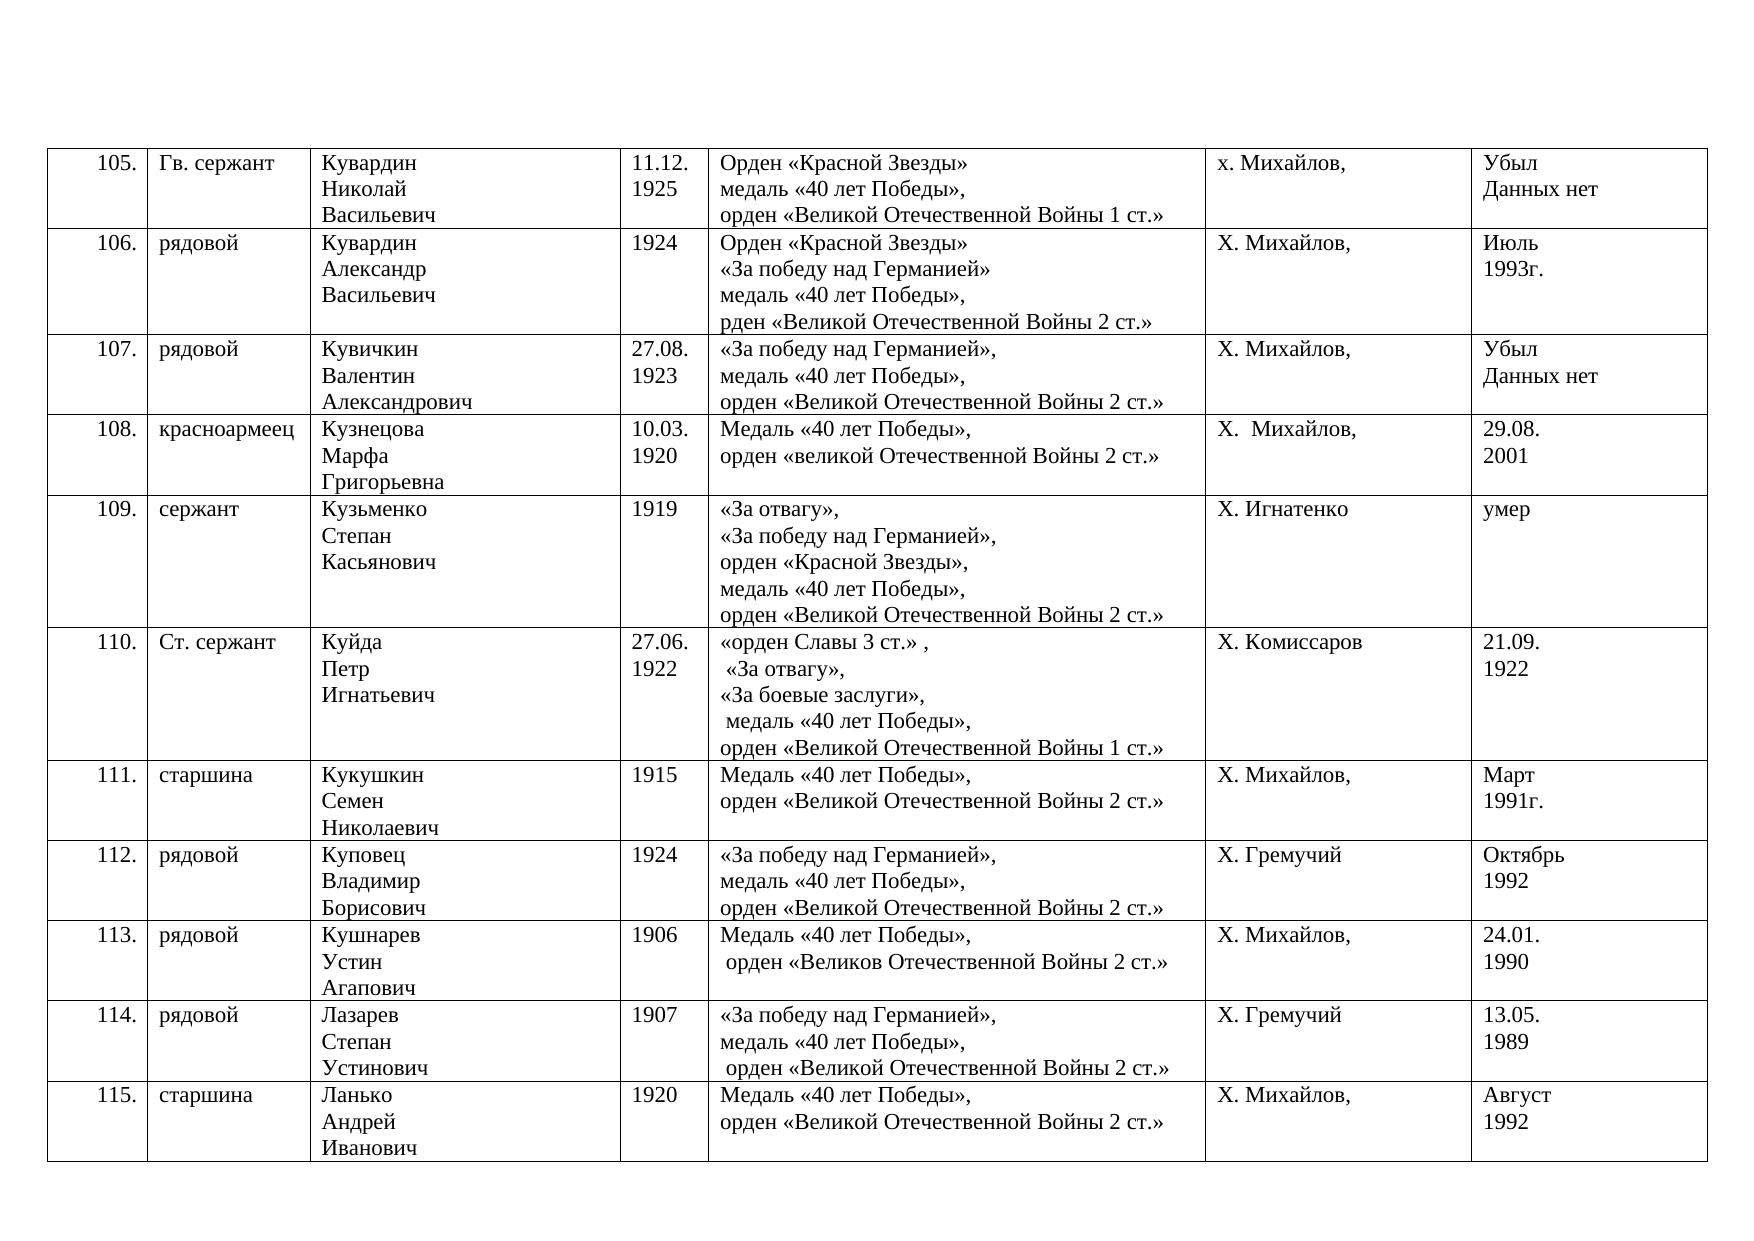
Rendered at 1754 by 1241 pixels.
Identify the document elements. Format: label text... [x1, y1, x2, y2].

table_cell Убыл Данных нет [1472, 335, 1707, 414]
table_cell 27.06. 1922 [621, 628, 708, 760]
table_cell «За отвагу», «За победу над Германией», орден «Красной Звезды», медаль «40 лет Победы», орден «Великой Отечественной Войны 2 ст.» [709, 496, 1205, 627]
table_cell [48, 149, 147, 228]
table_cell Кувардин Николай Васильевич [311, 149, 620, 228]
table_cell Кувичкин Валентин Александрович [311, 335, 620, 414]
table_cell [48, 841, 147, 920]
table_cell 1924 [621, 229, 708, 334]
table_cell [48, 496, 147, 627]
table_cell 1915 [621, 761, 708, 840]
table_cell Кушнарев Устин Агапович [311, 921, 620, 1000]
table_cell Х. Михайлов, [1206, 921, 1471, 1000]
table_cell старшина [148, 761, 310, 840]
table_cell Медаль «40 лет Победы», орден «великой Отечественной Войны 2 ст.» [709, 415, 1205, 494]
table_cell Лазарев Степан Устинович [311, 1001, 620, 1081]
table_cell 1919 [621, 496, 708, 627]
table_cell х. Михайлов, [1206, 149, 1471, 228]
table_cell [48, 1001, 147, 1081]
table_cell Х. Игнатенко [1206, 496, 1471, 627]
table_cell Июль 1993г. [1472, 229, 1707, 334]
table_cell Кукушкин Семен Николаевич [311, 761, 620, 840]
table_cell 27.08. 1923 [621, 335, 708, 414]
table_cell Август 1992 [1472, 1082, 1707, 1161]
table_cell Х. Михайлов, [1206, 1082, 1471, 1161]
table_cell Гв. сержант [148, 149, 310, 228]
table_cell 1907 [621, 1001, 708, 1081]
table_cell Х. Михайлов, [1206, 761, 1471, 840]
table_cell [48, 229, 147, 334]
table_cell 13.05. 1989 [1472, 1001, 1707, 1081]
table_cell Х. Комиссаров [1206, 628, 1471, 760]
table_cell красноармеец [148, 415, 310, 494]
table_cell 24.01. 1990 [1472, 921, 1707, 1000]
table_cell [48, 921, 147, 1000]
table_cell [48, 335, 147, 414]
table_cell Куповец Владимир Борисович [311, 841, 620, 920]
table_cell Х. Михайлов, [1206, 335, 1471, 414]
table_cell Медаль «40 лет Победы», орден «Великой Отечественной Войны 2 ст.» [709, 761, 1205, 840]
table_cell Кувардин Александр Васильевич [311, 229, 620, 334]
table_cell сержант [148, 496, 310, 627]
table_cell рядовой [148, 335, 310, 414]
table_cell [709, 1082, 1205, 1161]
table_cell Убыл Данных нет [1472, 149, 1707, 228]
table_cell Орден «Красной Звезды» медаль «40 лет Победы», орден «Великой Отечественной Войны 1 ст.» [709, 149, 1205, 228]
table_cell Орден «Красной Звезды» «За победу над Германией» медаль «40 лет Победы», рден «Великой Отечественной Войны 2 ст.» [709, 229, 1205, 334]
table_cell «орден Славы 3 ст.» , «За отвагу», «За боевые заслуги», медаль «40 лет Победы», орден «Великой Отечественной Войны 1 ст.» [709, 628, 1205, 760]
table_cell 1920 [621, 1082, 708, 1161]
table_cell старшина [148, 1082, 310, 1161]
table_cell Х. Гремучий [1206, 841, 1471, 920]
table_cell 11.12. 1925 [621, 149, 708, 228]
table_cell «За победу над Германией», медаль «40 лет Победы», орден «Великой Отечественной Войны 2 ст.» [709, 1001, 1205, 1081]
table_cell Ст. сержант [148, 628, 310, 760]
table_cell 29.08. 2001 [1472, 415, 1707, 494]
table_cell Х. Гремучий [1206, 1001, 1471, 1081]
table_cell рядовой [148, 229, 310, 334]
table_cell Ланько Андрей Иванович [311, 1082, 620, 1161]
table_cell 21.09. 1922 [1472, 628, 1707, 760]
table_cell [48, 415, 147, 494]
table_cell Кузьменко Степан Касьянович [311, 496, 620, 627]
table_cell Медаль «40 лет Победы», орден «Великов Отечественной Войны 2 ст.» [709, 921, 1205, 1000]
table_cell Октябрь 1992 [1472, 841, 1707, 920]
table_cell Х. Михайлов, [1206, 415, 1471, 494]
table_cell 10.03. 1920 [621, 415, 708, 494]
table_cell рядовой [148, 1001, 310, 1081]
table_cell рядовой [148, 841, 310, 920]
table_cell Кузнецова Марфа Григорьевна [311, 415, 620, 494]
table_cell [48, 628, 147, 760]
table_cell Март 1991г. [1472, 761, 1707, 840]
table_cell Куйда Петр Игнатьевич [311, 628, 620, 760]
table_cell [48, 761, 147, 840]
table_cell «За победу над Германией», медаль «40 лет Победы», орден «Великой Отечественной Войны 2 ст.» [709, 841, 1205, 920]
table_cell рядовой [148, 921, 310, 1000]
table_cell 1906 [621, 921, 708, 1000]
table_cell «За победу над Германией», медаль «40 лет Победы», орден «Великой Отечественной Войны 2 ст.» [709, 335, 1205, 414]
table_cell [48, 1082, 147, 1161]
table_cell умер [1472, 496, 1707, 627]
table_cell 1924 [621, 841, 708, 920]
table_cell Х. Михайлов, [1206, 229, 1471, 334]
